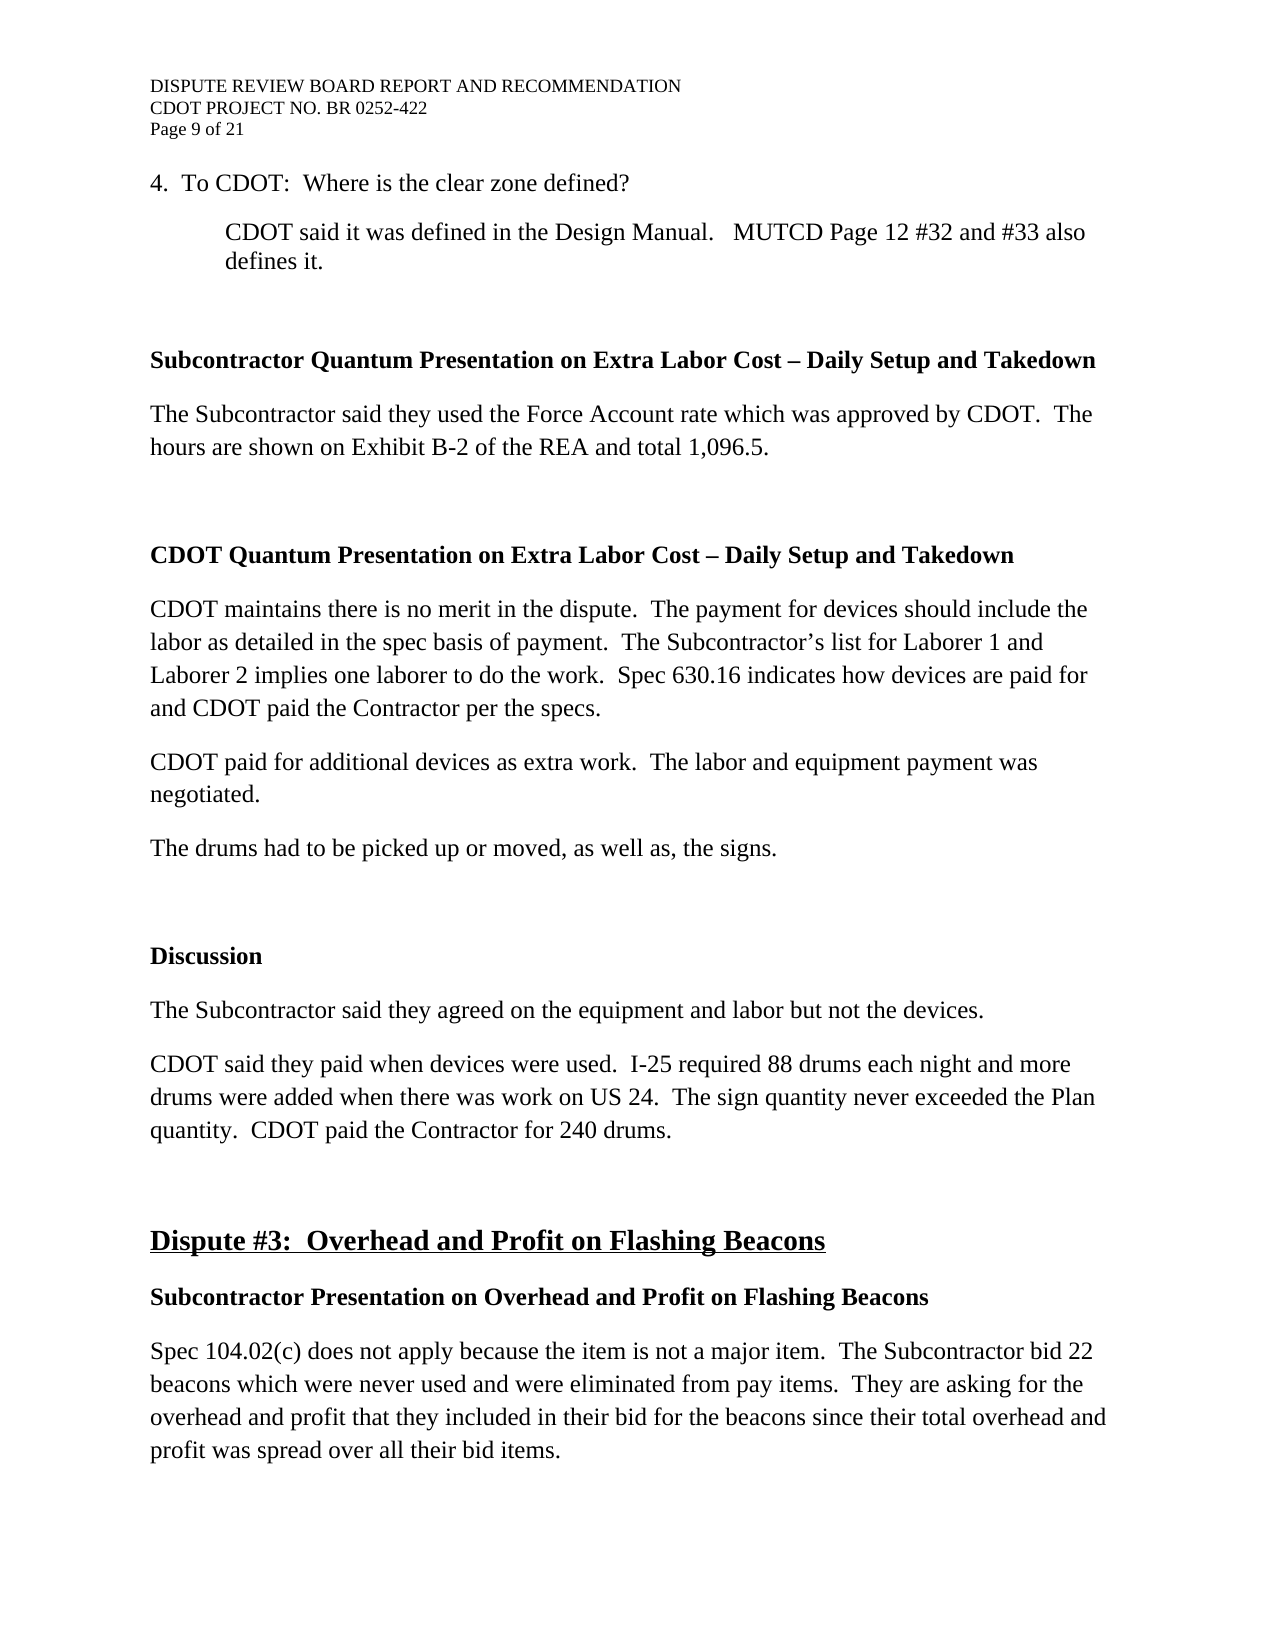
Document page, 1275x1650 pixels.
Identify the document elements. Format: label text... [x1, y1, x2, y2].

text CDOT maintains there is no merit in the dispute. The payment for devices should include the labor as detailed in the spec basis of payment. The Subcontractor’s list for Laborer 1 and Laborer 2 implies one laborer to do the work. Spec 630.16 indicates how devices are paid for and CDOT paid the Contractor per the specs. [150, 594, 1125, 721]
text The Subcontractor said they used the Force Account rate which was approved by CDOT. The hours are shown on Exhibit B-2 of the REA and total 1,096.5. [150, 399, 1125, 461]
text The drums had to be picked up or moved, as well as, the signs. [150, 833, 1125, 862]
text The Subcontractor said they agreed on the equipment and labor but not the devices. [150, 995, 1125, 1024]
text Subcontractor Quantum Presentation on Extra Labor Cost – Daily Setup and Takedown [150, 345, 1125, 374]
text CDOT said it was defined in the Design Manual. MUTCD Page 12 #32 and #33 also defines it. [150, 217, 1125, 275]
text 4. To CDOT: Where is the clear zone defined? [150, 168, 1125, 196]
text CDOT Quantum Presentation on Extra Labor Cost – Daily Setup and Takedown [150, 540, 1125, 568]
text CDOT said they paid when devices were used. I-25 required 88 drums each night and more drums were added when there was work on US 24. The sign quantity never exceeded the Plan quantity. CDOT paid the Contractor for 240 drums. [150, 1049, 1125, 1144]
text Spec 104.02(c) does not apply because the item is not a major item. The Subcontractor bid 22 beacons which were never used and were eliminated from pay items. They are asking for the overhead and profit that they included in their bid for the beacons since their total overhead and profit was spread over all their bid items. [150, 1336, 1125, 1464]
text Subcontractor Presentation on Overhead and Profit on Flashing Beacons [150, 1282, 1125, 1311]
text Discussion [150, 941, 1125, 970]
text CDOT paid for additional devices as extra work. The labor and equipment payment was negotiated. [150, 747, 1125, 808]
text Dispute #3: Overhead and Profit on Flashing Beacons [150, 1223, 1125, 1256]
